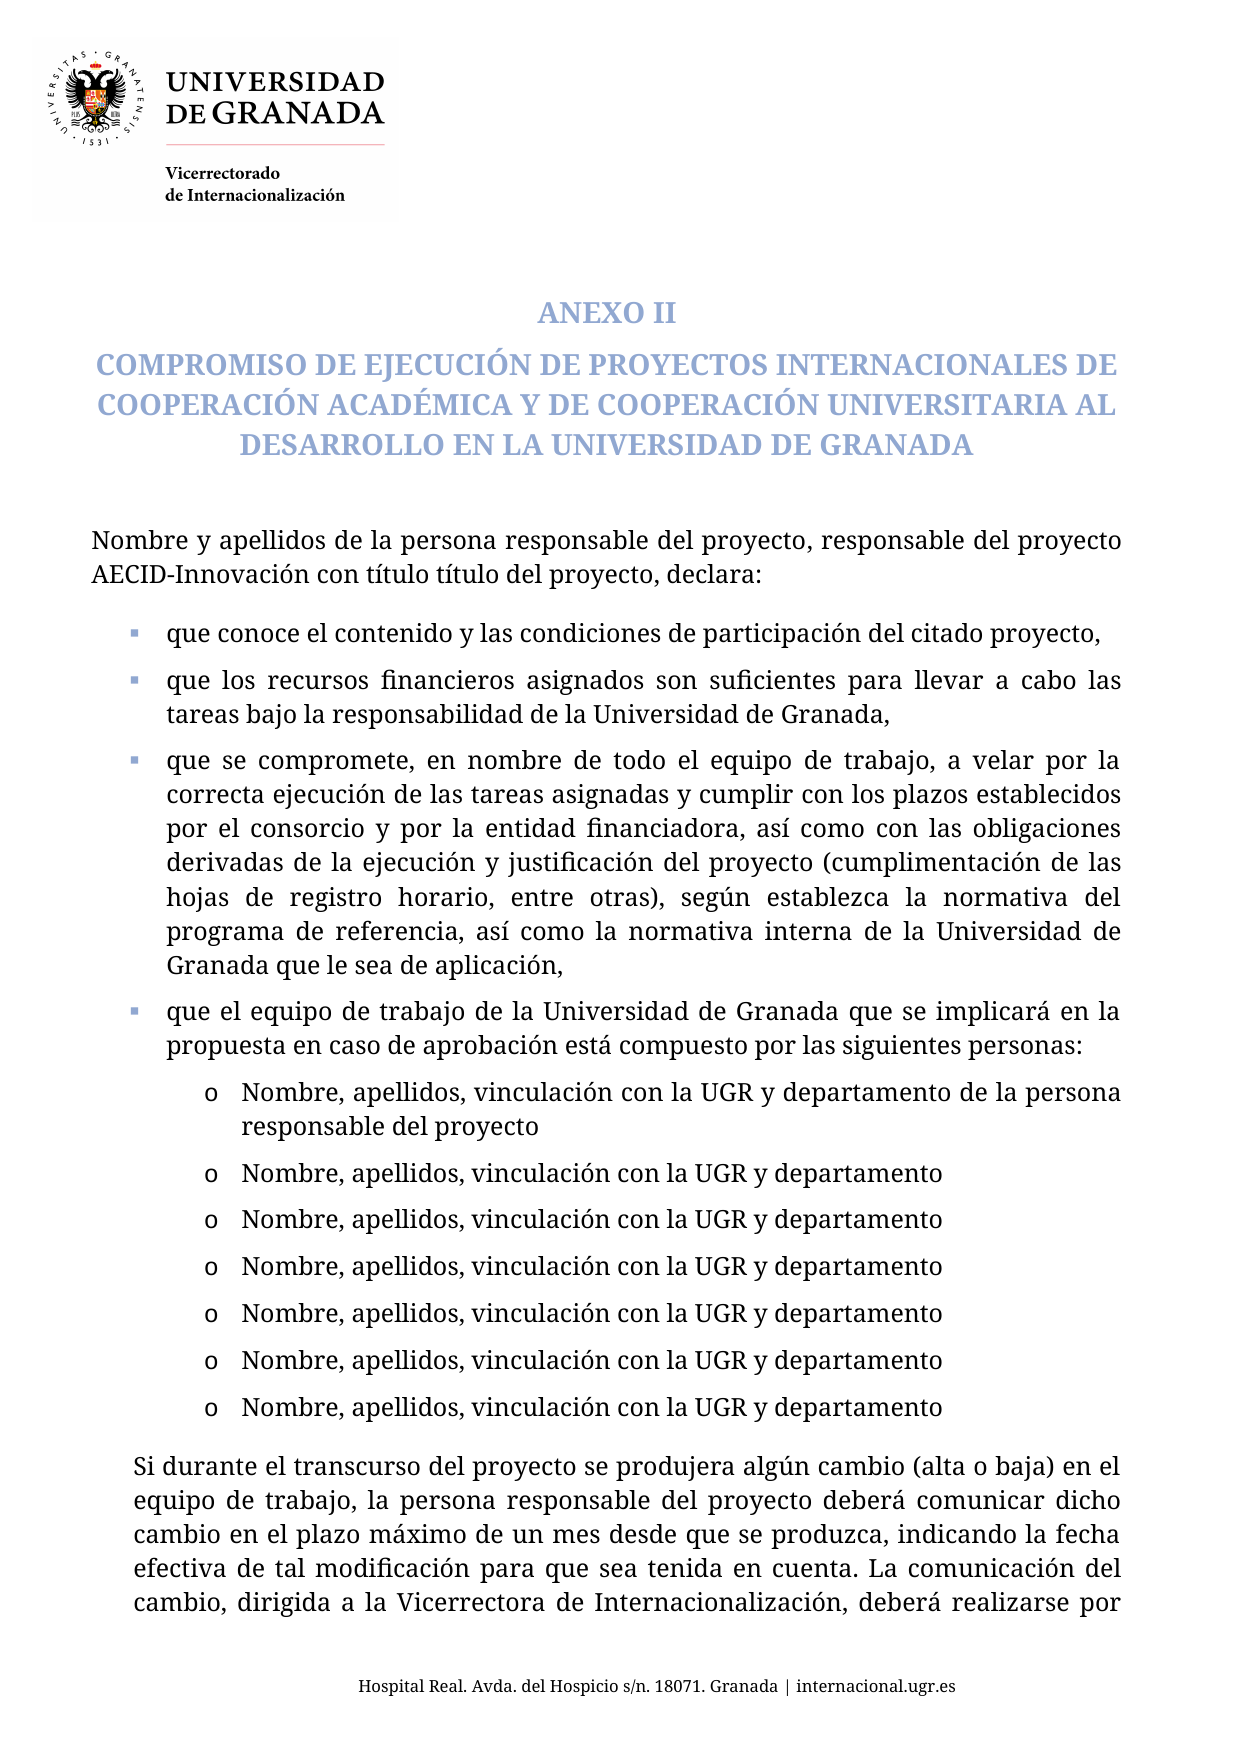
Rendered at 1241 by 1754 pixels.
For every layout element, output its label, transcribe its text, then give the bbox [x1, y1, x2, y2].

list Nombre, apellidos, vinculación con la UGR y departamento de la persona responsable del proyecto [203, 1074, 1122, 1143]
text COMPROMISO DE EJECUCIÓN DE PROYECTOS INTERNACIONALES DE COOPERACIÓN ACADÉMICA Y DE COOPERACIÓN UNIVERSITARIA AL DESARROLLO EN LA UNIVERSIDAD DE GRANADA [91, 344, 1122, 463]
list Nombre, apellidos, vinculación con la UGR y departamento [203, 1296, 1122, 1330]
list Nombre, apellidos, vinculación con la UGR y departamento [203, 1249, 1122, 1283]
list Nombre, apellidos, vinculación con la UGR y departamento [203, 1155, 1122, 1189]
list Nombre, apellidos, vinculación con la UGR y departamento [203, 1202, 1122, 1236]
list que se compromete, en nombre de todo el equipo de trabajo, a velar por la correcta ejecución de las tareas asignadas y cumplir con los plazos establecidos por el consorcio y por la entidad financiadora, así como con las obligaciones derivadas de la ejecución y justificación del proyecto (cumplimentación de las hojas de registro horario, entre otras), según establezca la normativa del programa de referencia, así como la normativa interna de la Universidad de Granada que le sea de aplicación, [128, 743, 1122, 981]
picture [31, 37, 399, 222]
list que el equipo de trabajo de la Universidad de Granada que se implicará en la propuesta en caso de aprobación está compuesto por las siguientes personas: [128, 994, 1122, 1062]
list Nombre, apellidos, vinculación con la UGR y departamento [203, 1389, 1122, 1423]
list que conoce el contenido y las condiciones de participación del citado proyecto, [128, 616, 1122, 650]
list Nombre, apellidos, vinculación con la UGR y departamento [203, 1342, 1122, 1377]
list que los recursos financieros asignados son suficientes para llevar a cabo las tareas bajo la responsabilidad de la Universidad de Granada, [128, 662, 1122, 730]
text ANEXO II [91, 292, 1122, 332]
text Nombre y apellidos de la persona responsable del proyecto, responsable del proyecto AECID-Innovación con título título del proyecto, declara: [91, 523, 1122, 591]
